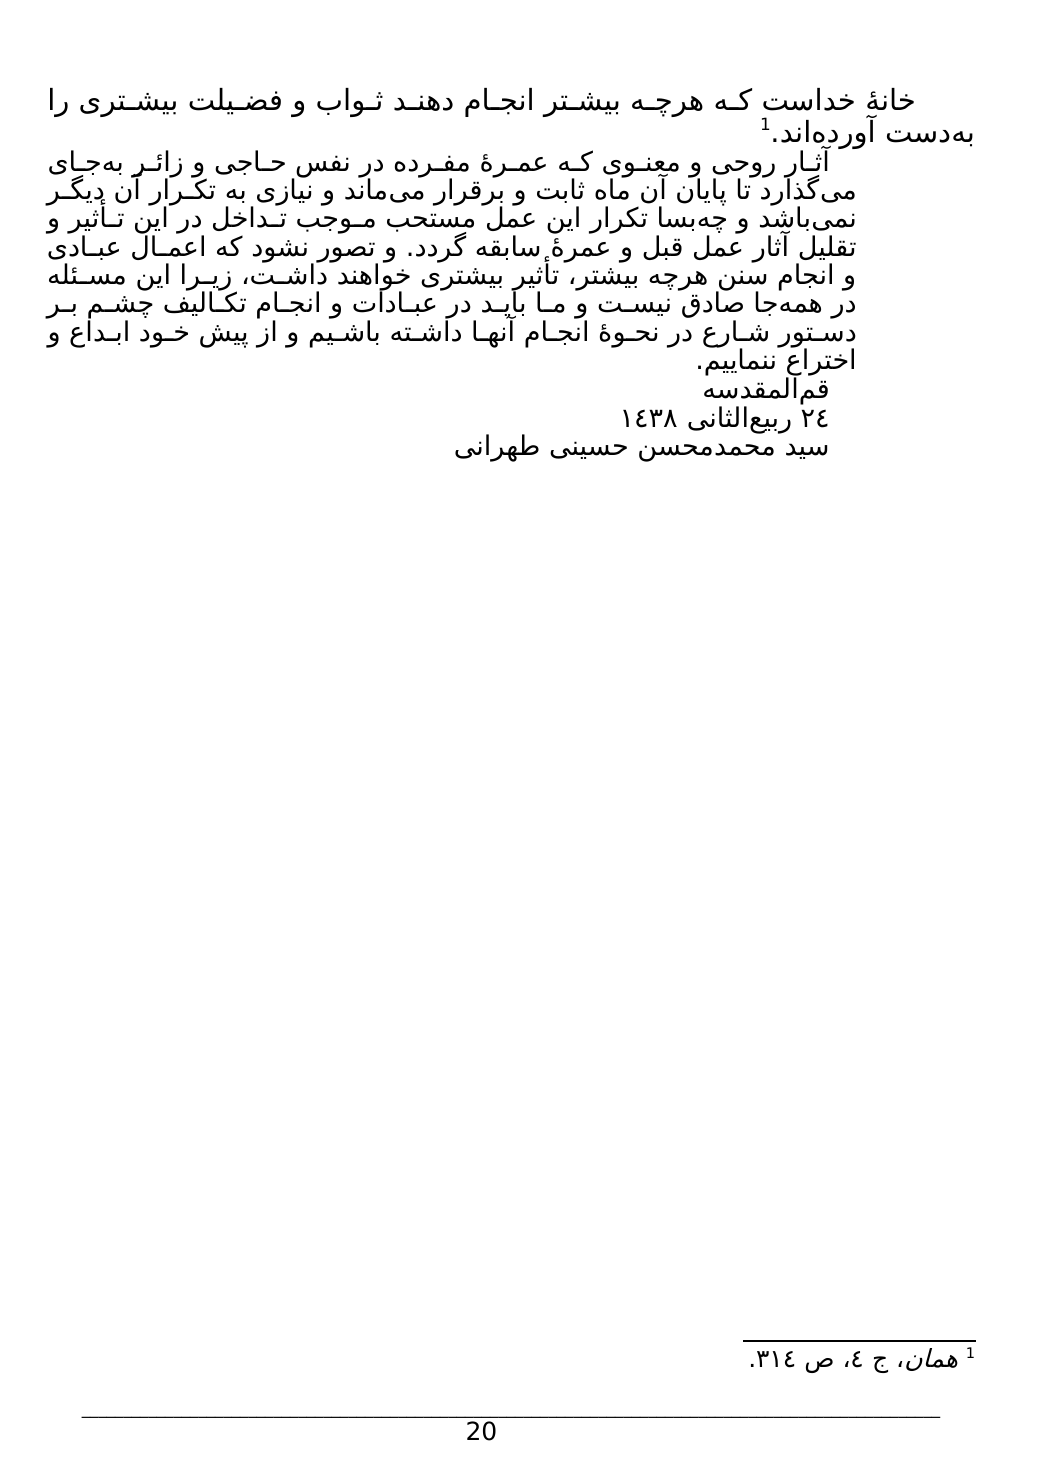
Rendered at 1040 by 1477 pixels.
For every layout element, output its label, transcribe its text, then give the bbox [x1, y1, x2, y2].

text آثار روحی و معنوی که عمرۀ مفرده در نفس حاجی و زائر به‌جای می‌گذارد تا پایان آن ماه ثابت و برقرار می‌ماند و نیازی به تکرار آن دیگر نمی‌باشد و چه‌بسا تکرار این عمل مستحب موجب تداخل در این تأثیر و تقلیل آثار عمل قبل و عمرۀ سابقه گردد. و تصور نشود که اعمال عبادی و انجام سنن هرچه بیشتر، تأثیر بیشتری خواهند داشت، زیرا این مسئله در همه‌جا صادق نیست و ما باید در عبادات و انجام تکالیف چشم بر دستور شارع در نحوۀ انجام آنها داشته باشیم و از پیش خود ابداع و اختراع ننماییم. [47, 149, 857, 376]
text خانۀ خداست که هرچه بیشتر انجام دهند ثواب و فضیلت بیشتری را به‌دست آورده‌اند. [47, 84, 975, 149]
text قم‌المقدسه [47, 376, 857, 404]
text سید محمدمحسن حسینی طهرانی [47, 433, 857, 461]
text ٢٤ ربیع‌الثانی ١٤٣٨ [47, 404, 857, 433]
